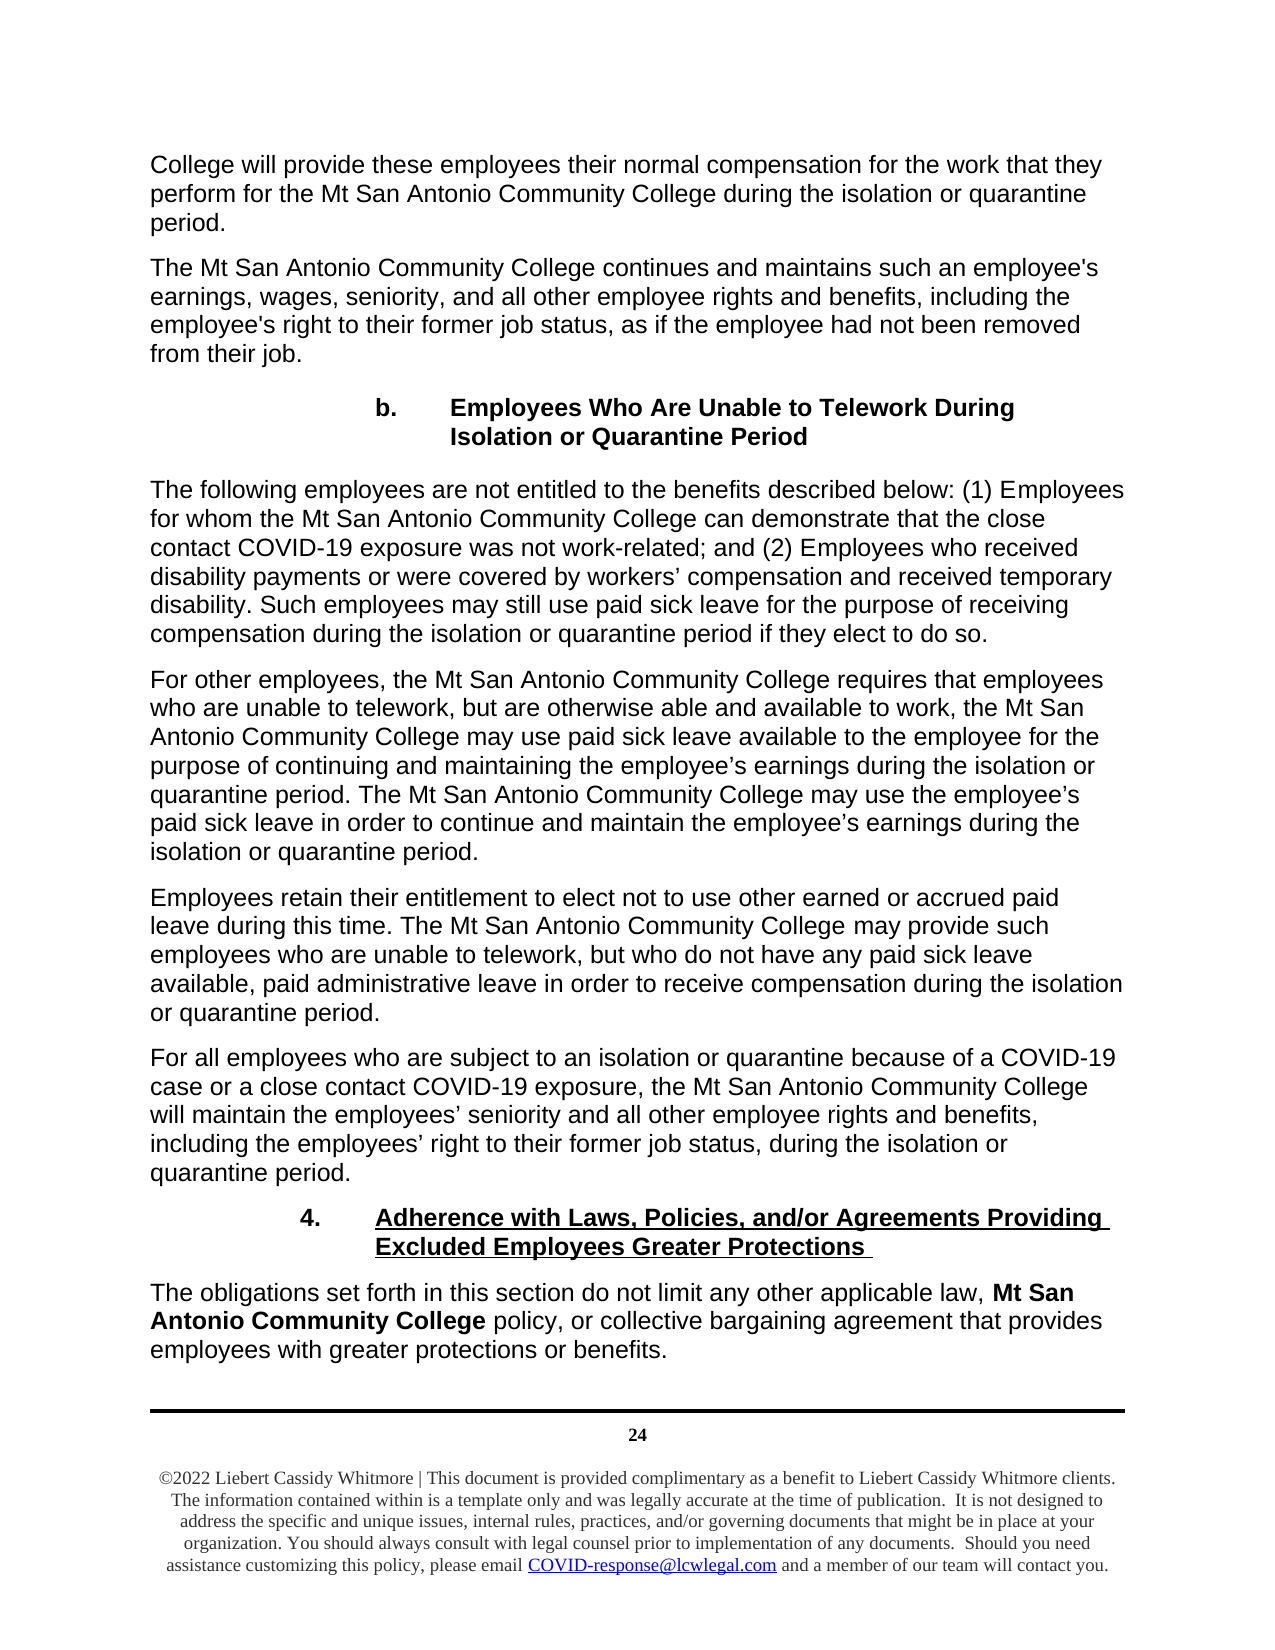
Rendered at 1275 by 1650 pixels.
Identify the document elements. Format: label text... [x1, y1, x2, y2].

text The following employees are not entitled to the benefits described below: (1) Employees for whom the Mt San Antonio Community College can demonstrate that the close contact COVID-19 exposure was not work-related; and (2) Employees who received disability payments or were covered by workers’ compensation and received temporary disability. Such employees may still use paid sick leave for the purpose of receiving compensation during the isolation or quarantine period if they elect to do so. [150, 475, 1125, 648]
subtitle Employees Who Are Unable to Telework During Isolation or Quarantine Period [375, 393, 1125, 450]
text For other employees, the Mt San Antonio Community College requires that employees who are unable to telework, but are otherwise able and available to work, the Mt San Antonio Community College may use paid sick leave available to the employee for the purpose of continuing and maintaining the employee’s earnings during the isolation or quarantine period. The Mt San Antonio Community College may use the employee’s paid sick leave in order to continue and maintain the employee’s earnings during the isolation or quarantine period. [150, 664, 1125, 866]
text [150, 150, 1125, 236]
text For all employees who are subject to an isolation or quarantine because of a COVID-19 case or a close contact COVID-19 exposure, the Mt San Antonio Community College will maintain the employees’ seniority and all other employee rights and benefits, including the employees’ right to their former job status, during the isolation or quarantine period. [150, 1043, 1125, 1187]
text The Mt San Antonio Community College continues and maintains such an employee's earnings, wages, seniority, and all other employee rights and benefits, including the employee's right to their former job status, as if the employee had not been removed from their job. [150, 253, 1125, 368]
subtitle Adherence with Laws, Policies, and/or Agreements Providing Excluded Employees Greater Protections [300, 1203, 1125, 1261]
text Employees retain their entitlement to elect not to use other earned or accrued paid leave during this time. The Mt San Antonio Community College may provide such employees who are unable to telework, but who do not have any paid sick leave available, paid administrative leave in order to receive compensation during the isolation or quarantine period. [150, 882, 1125, 1026]
text The obligations set forth in this section do not limit any other applicable law, Mt San Antonio Community College policy, or collective bargaining agreement that provides employees with greater protections or benefits. [150, 1277, 1125, 1364]
